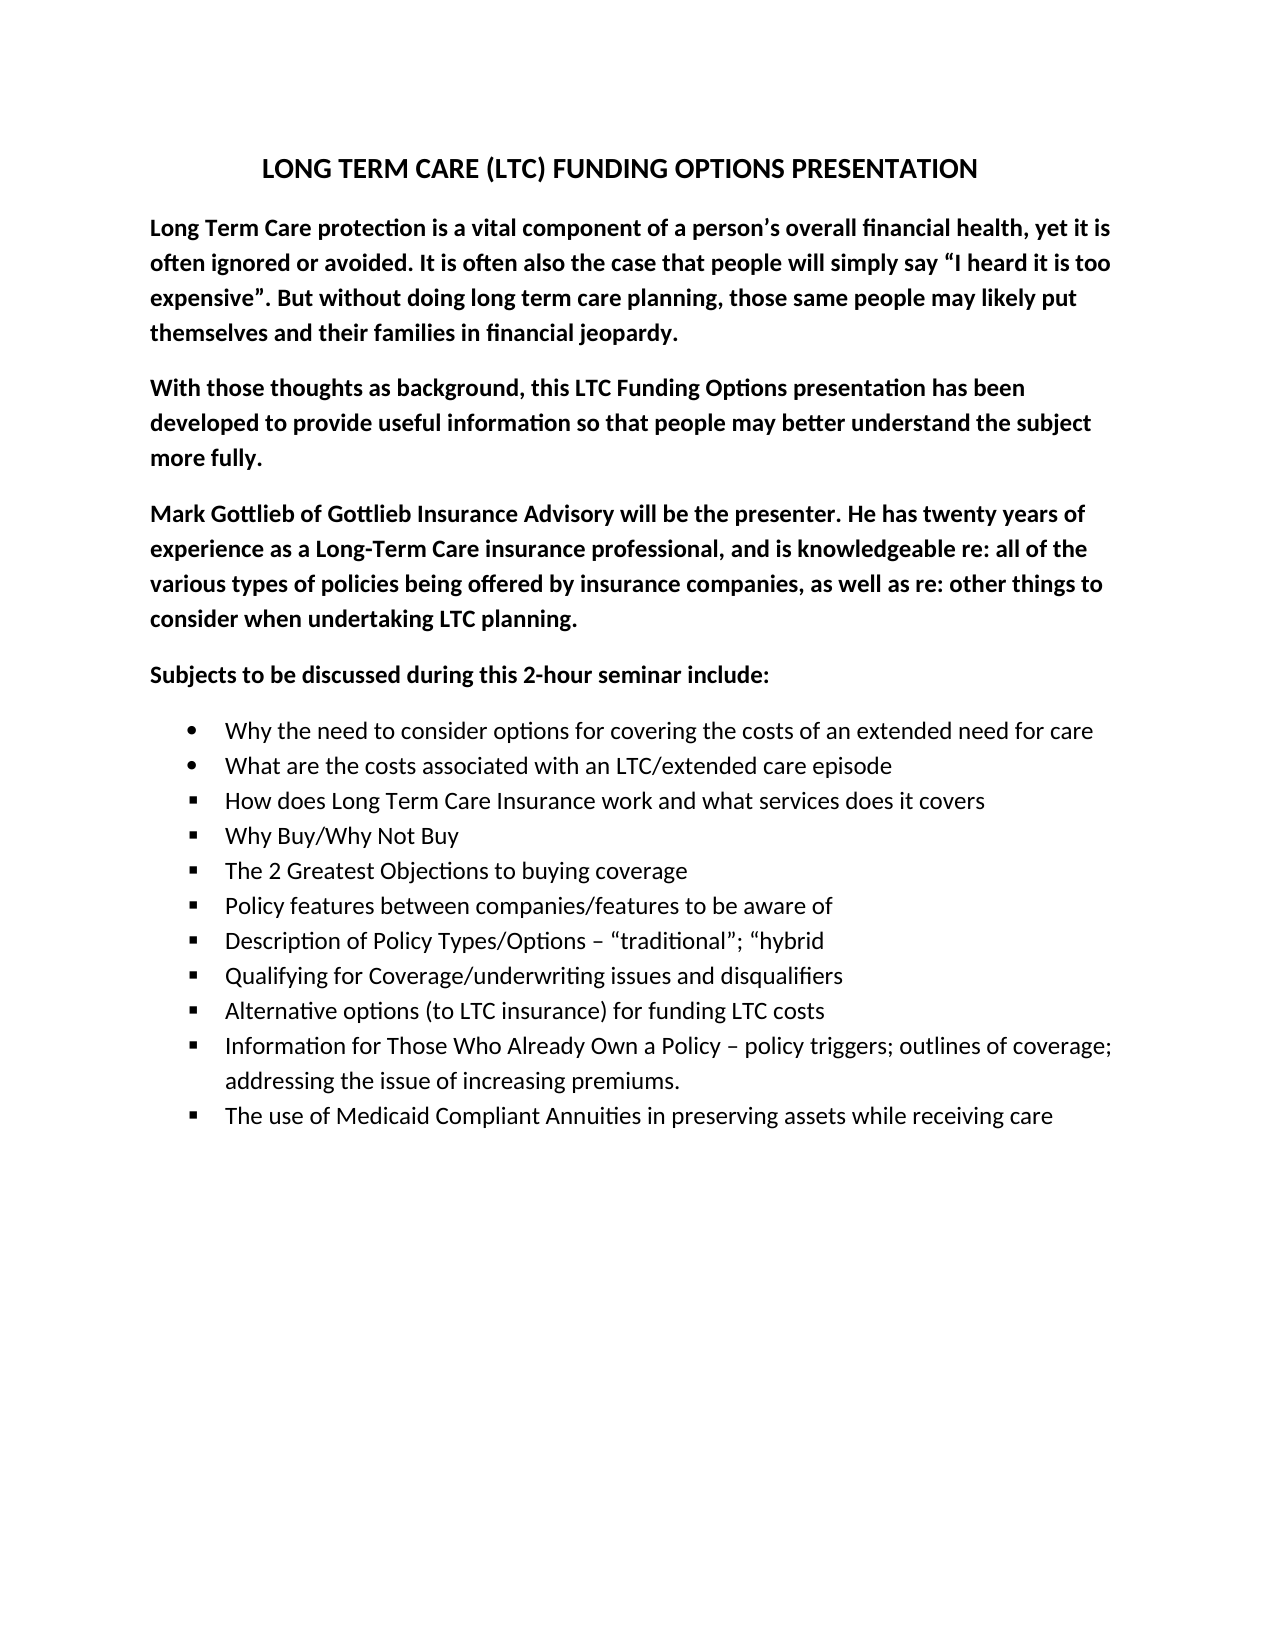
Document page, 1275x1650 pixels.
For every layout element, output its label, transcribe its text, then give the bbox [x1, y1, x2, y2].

list Alternative options (to LTC insurance) for funding LTC costs [187, 995, 1125, 1026]
text Subjects to be discussed during this 2-hour seminar include: [150, 659, 1125, 690]
list How does Long Term Care Insurance work and what services does it covers [187, 785, 1125, 816]
list Why the need to consider options for covering the costs of an extended need for care [187, 715, 1125, 746]
list Policy features between companies/features to be aware of [187, 890, 1125, 921]
list Why Buy/Why Not Buy [187, 820, 1125, 851]
list What are the costs associated with an LTC/extended care episode [187, 750, 1125, 781]
text With those thoughts as background, this LTC Funding Options presentation has been developed to provide useful information so that people may better understand the subject more fully. [150, 373, 1125, 473]
list Information for Those Who Already Own a Policy – policy triggers; outlines of coverage; addressing the issue of increasing premiums. [187, 1030, 1125, 1096]
text LONG TERM CARE (LTC) FUNDING OPTIONS PRESENTATION [150, 150, 1125, 186]
list Qualifying for Coverage/underwriting issues and disqualifiers [187, 960, 1125, 991]
list Description of Policy Types/Options – “traditional”; “hybrid [187, 925, 1125, 956]
text Mark Gottlieb of Gottlieb Insurance Advisory will be the presenter. He has twenty years of experience as a Long-Term Care insurance professional, and is knowledgeable re: all of the various types of policies being offered by insurance companies, as well as re: other things to consider when undertaking LTC planning. [150, 498, 1125, 634]
text Long Term Care protection is a vital component of a person’s overall financial health, yet it is often ignored or avoided. It is often also the case that people will simply say “I heard it is too expensive”. But without doing long term care planning, those same people may likely put themselves and their families in financial jeopardy. [150, 212, 1125, 347]
list The use of Medicaid Compliant Annuities in preserving assets while receiving care [187, 1100, 1125, 1131]
list The 2 Greatest Objections to buying coverage [187, 855, 1125, 886]
